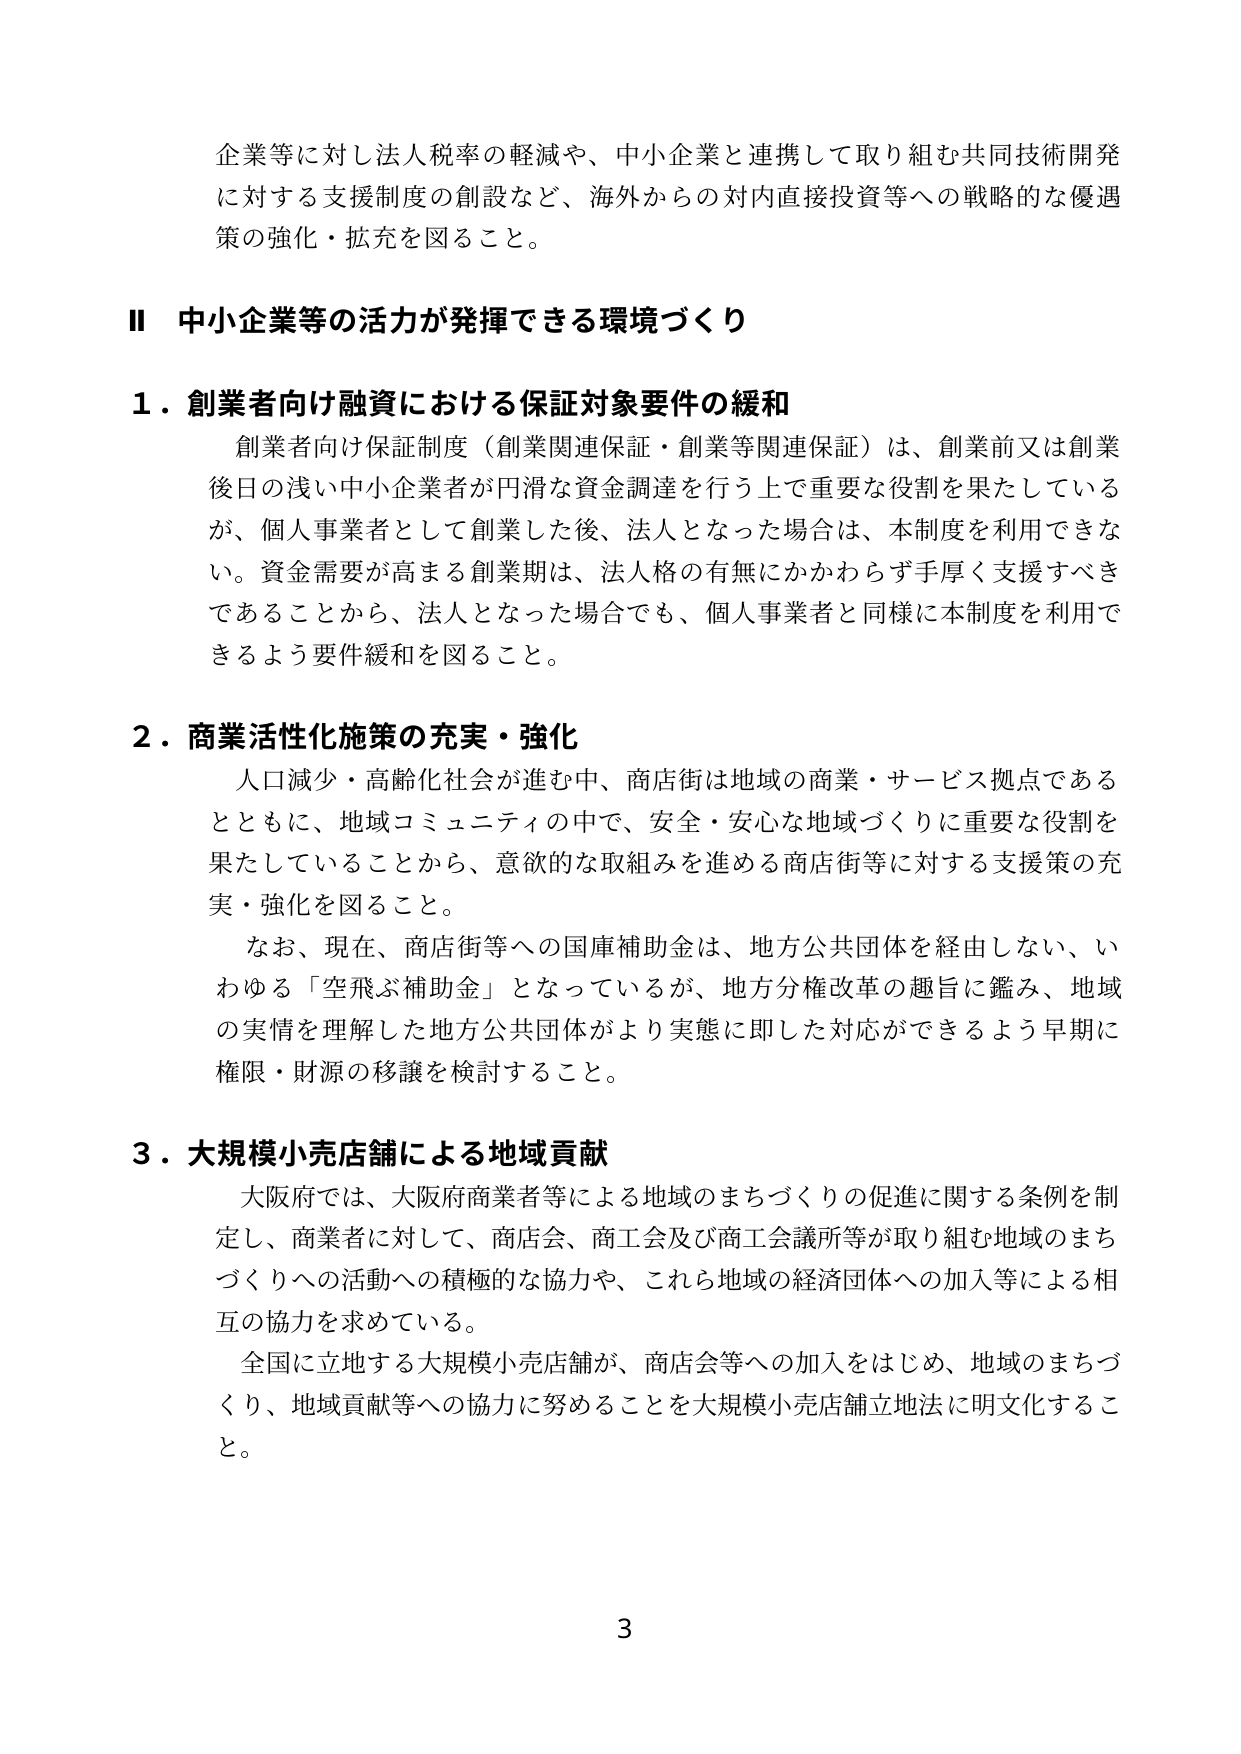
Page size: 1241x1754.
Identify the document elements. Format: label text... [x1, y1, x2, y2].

subtitle ２．商業活性化施策の充実・強化 [127, 714, 1122, 756]
text 全国に立地する大規模小売店舗が、商店会等への加入をはじめ、地域のまちづくり、地域貢献等への協力に努めることを大規模小売店舗立地法に明文化すること。 [216, 1339, 1122, 1464]
text なお、現在、商店街等への国庫補助金は、地方公共団体を経由しない、いわゆる「空飛ぶ補助金」となっているが、地方分権改革の趣旨に鑑み、地域の実情を理解した地方公共団体がより実態に即した対応ができるよう早期に権限・財源の移譲を検討すること。 [216, 923, 1122, 1089]
text 大阪府では、大阪府商業者等による地域のまちづくりの促進に関する条例を制定し、商業者に対して、商店会、商工会及び商工会議所等が取り組む地域のまちづくりへの活動への積極的な協力や、これら地域の経済団体への加入等による相互の協力を求めている。 [216, 1173, 1122, 1339]
subtitle ３．大規模小売店舗による地域貢献 [127, 1131, 1122, 1173]
subtitle １．創業者向け融資における保証対象要件の緩和 [127, 381, 1122, 423]
text 創業者向け保証制度（創業関連保証・創業等関連保証）は、創業前又は創業後日の浅い中小企業者が円滑な資金調達を行う上で重要な役割を果たしているが、個人事業者として創業した後、法人となった場合は、本制度を利用できない。資金需要が高まる創業期は、法人格の有無にかかわらず手厚く支援すべきであることから、法人となった場合でも、個人事業者と同様に本制度を利用できるよう要件緩和を図ること。 [208, 423, 1122, 673]
subtitle Ⅱ 中小企業等の活力が発揮できる環境づくり [127, 298, 1122, 339]
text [216, 131, 1122, 256]
text 人口減少・高齢化社会が進む中、商店街は地域の商業・サービス拠点であるとともに、地域コミュニティの中で、安全・安心な地域づくりに重要な役割を果たしていることから、意欲的な取組みを進める商店街等に対する支援策の充実・強化を図ること。 [208, 756, 1122, 923]
